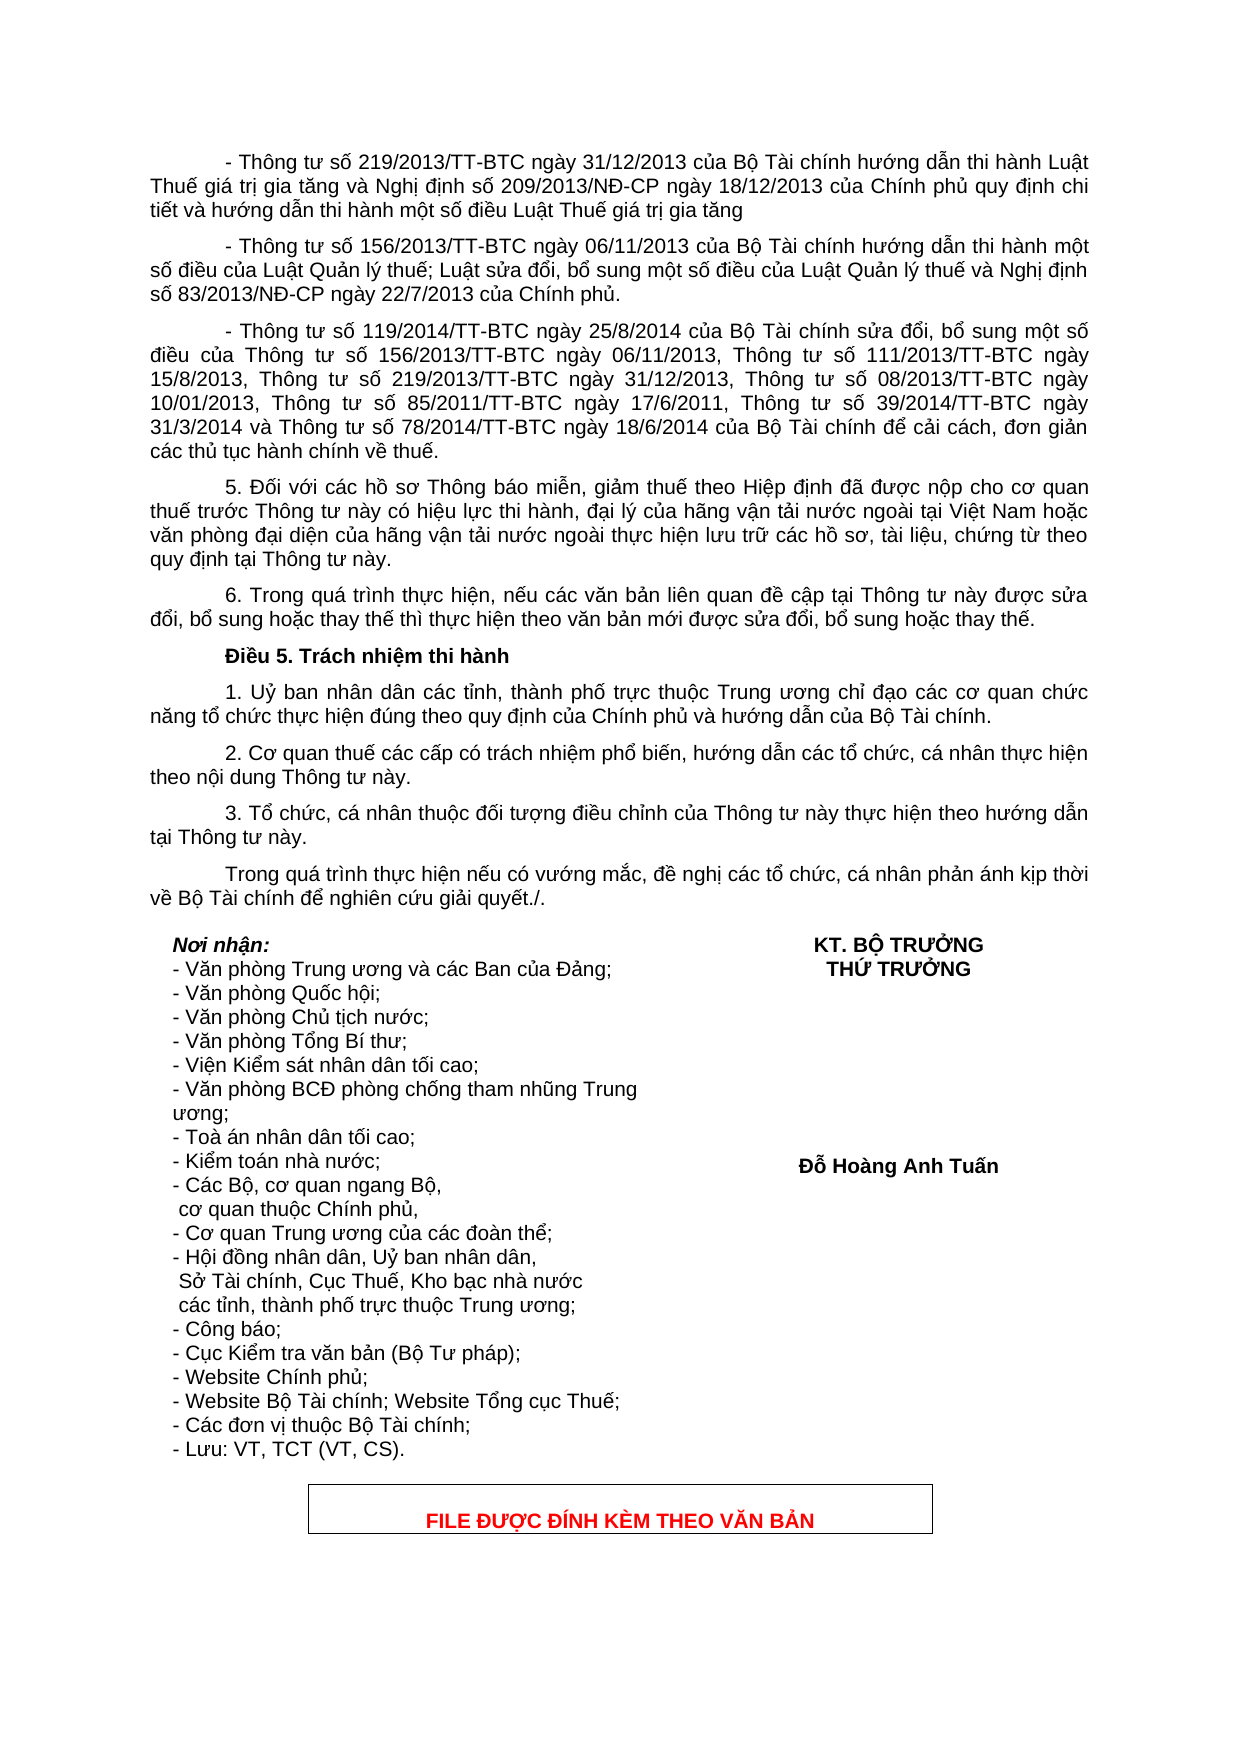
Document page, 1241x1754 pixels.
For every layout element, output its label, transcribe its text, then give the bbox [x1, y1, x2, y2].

table_header Nơi nhận: - Văn phòng Trung ương và các Ban của Đảng; - Văn phòng Quốc hội; - Văn phòng Chủ tịch nước; - Văn phòng Tổng Bí thư; - Viện Kiểm sát nhân dân tối cao; - Văn phòng BCĐ phòng chống tham nhũng Trung ương; - Toà án nhân dân tối cao; - Kiểm toán nhà nước; - Các Bộ, cơ quan ngang Bộ, cơ quan thuộc Chính phủ, - Cơ quan Trung ương của các đoàn thể; - Hội đồng nhân dân, Uỷ ban nhân dân, Sở Tài chính, Cục Thuế, Kho bạc nhà nước các tỉnh, thành phố trực thuộc Trung ương; - Công báo; - Cục Kiểm tra văn bản (Bộ Tư pháp); - Website Chính phủ; - Website Bộ Tài chính; Website Tổng cục Thuế; - Các đơn vị thuộc Bộ Tài chính; - Lưu: VT, TCT (VT, CS). [161, 933, 707, 1460]
text - Thông tư số 119/2014/TT-BTC ngày 25/8/2014 của Bộ Tài chính sửa đổi, bổ sung một số điều của Thông tư số 156/2013/TT-BTC ngày 06/11/2013, Thông tư số 111/2013/TT-BTC ngày 15/8/2013, Thông tư số 219/2013/TT-BTC ngày 31/12/2013, Thông tư số 08/2013/TT-BTC ngày 10/01/2013, Thông tư số 85/2011/TT-BTC ngày 17/6/2011, Thông tư số 39/2014/TT-BTC ngày 31/3/2014 và Thông tư số 78/2014/TT-BTC ngày 18/6/2014 của Bộ Tài chính để cải cách, đơn giản các thủ tục hành chính về thuế. [150, 319, 1090, 462]
table_header KT. BỘ TRƯỞNG THỨ TRƯỞNG Đỗ Hoàng Anh Tuấn [707, 933, 1090, 1460]
text 3. Tổ chức, cá nhân thuộc đối tượng điều chỉnh của Thông tư này thực hiện theo hướng dẫn tại Thông tư này. [150, 801, 1090, 849]
text Trong quá trình thực hiện nếu có vướng mắc, đề nghị các tổ chức, cá nhân phản ánh kịp thời về Bộ Tài chính để nghiên cứu giải quyết./. [150, 861, 1090, 909]
text 2. Cơ quan thuế các cấp có trách nhiệm phổ biến, hướng dẫn các tổ chức, cá nhân thực hiện theo nội dung Thông tư này. [150, 741, 1090, 788]
text 1. Uỷ ban nhân dân các tỉnh, thành phố trực thuộc Trung ương chỉ đạo các cơ quan chức năng tổ chức thực hiện đúng theo quy định của Chính phủ và hướng dẫn của Bộ Tài chính. [150, 680, 1090, 728]
text - Thông tư số 219/2013/TT-BTC ngày 31/12/2013 của Bộ Tài chính hướng dẫn thi hành Luật Thuế giá trị gia tăng và Nghị định số 209/2013/NĐ-CP ngày 18/12/2013 của Chính phủ quy định chi tiết và hướng dẫn thi hành một số điều Luật Thuế giá trị gia tăng [150, 150, 1090, 222]
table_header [309, 1485, 932, 1533]
text 6. Trong quá trình thực hiện, nếu các văn bản liên quan đề cập tại Thông tư này được sửa đổi, bổ sung hoặc thay thế thì thực hiện theo văn bản mới được sửa đổi, bổ sung hoặc thay thế. [150, 583, 1090, 631]
text - Thông tư số 156/2013/TT-BTC ngày 06/11/2013 của Bộ Tài chính hướng dẫn thi hành một số điều của Luật Quản lý thuế; Luật sửa đổi, bổ sung một số điều của Luật Quản lý thuế và Nghị định số 83/2013/NĐ-CP ngày 22/7/2013 của Chính phủ. [150, 234, 1090, 306]
text 5. Đối với các hồ sơ Thông báo miễn, giảm thuế theo Hiệp định đã được nộp cho cơ quan thuế trước Thông tư này có hiệu lực thi hành, đại lý của hãng vận tải nước ngoài tại Việt Nam hoặc văn phòng đại diện của hãng vận tải nước ngoài thực hiện lưu trữ các hồ sơ, tài liệu, chứng từ theo quy định tại Thông tư này. [150, 475, 1090, 571]
text Điều 5. Trách nhiệm thi hành [150, 644, 1090, 668]
